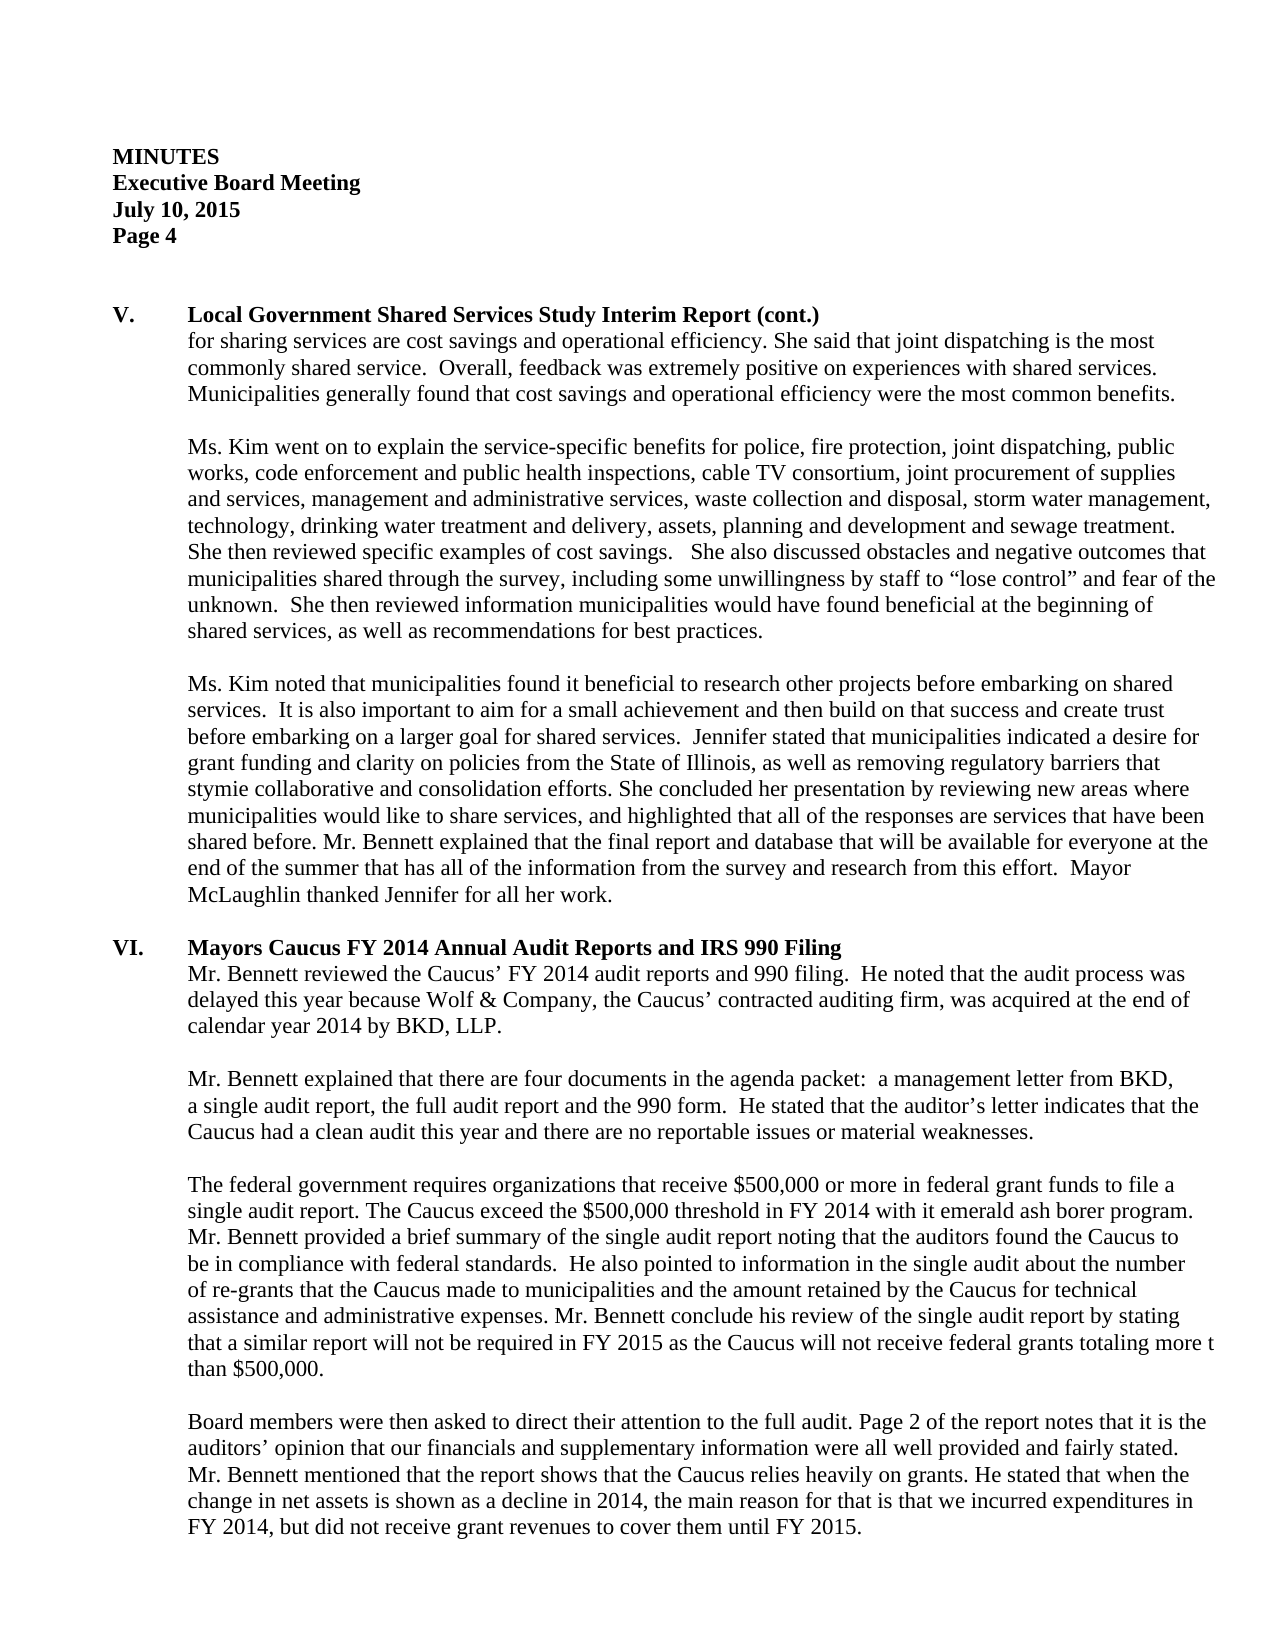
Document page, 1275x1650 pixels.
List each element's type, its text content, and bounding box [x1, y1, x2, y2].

text Page 4 [37, 222, 1237, 248]
text assistance and administrative expenses. Mr. Bennett conclude his review of the single audit report by stating [187, 1302, 1237, 1329]
text Board members were then asked to direct their attention to the full audit. Page 2 of the report notes that it is the auditors’ opinion that our financials and supplementary information were all well provided and fairly stated. [187, 1408, 1237, 1461]
text of re-grants that the Caucus made to municipalities and the amount retained by the Caucus for technical [187, 1276, 1237, 1302]
text single audit report. The Caucus exceed the $500,000 threshold in FY 2014 with it emerald ash borer program. [187, 1197, 1237, 1223]
text be in compliance with federal standards. He also pointed to information in the single audit about the number [187, 1250, 1237, 1276]
text Mr. Bennett reviewed the Caucus’ FY 2014 audit reports and 990 filing. He noted that the audit process was delayed this year because Wolf & Company, the Caucus’ contracted auditing firm, was acquired at the end of calendar year 2014 by BKD, LLP. [187, 960, 1237, 1039]
text a single audit report, the full audit report and the 990 form. He stated that the auditor’s letter indicates that the Caucus had a clean audit this year and there are no reportable issues or material weaknesses. [187, 1092, 1237, 1144]
text Executive Board Meeting [37, 169, 1237, 196]
text shared services, as well as recommendations for best practices. [187, 617, 1237, 644]
text that a similar report will not be required in FY 2015 as the Caucus will not receive federal grants totaling more t than $500,000. [187, 1329, 1237, 1382]
text for sharing services are cost savings and operational efficiency. She said that joint dispatching is the most commonly shared service. Overall, feedback was extremely positive on experiences with shared services. Municipalities generally found that cost savings and operational efficiency were the most common benefits. [187, 327, 1237, 406]
text V. Local Government Shared Services Study Interim Report (cont.) [37, 301, 1237, 327]
text Ms. Kim went on to explain the service-specific benefits for police, fire protection, joint dispatching, public works, code enforcement and public health inspections, cable TV consortium, joint procurement of supplies [187, 433, 1237, 486]
text FY 2014, but did not receive grant revenues to cover them until FY 2015. [187, 1513, 1237, 1540]
text and services, management and administrative services, waste collection and disposal, storm water management, technology, drinking water treatment and delivery, assets, planning and development and sewage treatment. [187, 486, 1237, 538]
text Mr. Bennett provided a brief summary of the single audit report noting that the auditors found the Caucus to [187, 1223, 1237, 1250]
text Mr. Bennett mentioned that the report shows that the Caucus relies heavily on grants. He stated that when the change in net assets is shown as a decline in 2014, the main reason for that is that we incurred expenditures in [187, 1461, 1237, 1513]
text She then reviewed specific examples of cost savings. She also discussed obstacles and negative outcomes that municipalities shared through the survey, including some unwillingness by staff to “lose control” and fear of the unknown. She then reviewed information municipalities would have found beneficial at the beginning of [187, 538, 1237, 617]
text The federal government requires organizations that receive $500,000 or more in federal grant funds to file a [187, 1171, 1237, 1197]
text Ms. Kim noted that municipalities found it beneficial to research other projects before embarking on shared services. It is also important to aim for a small achievement and then build on that success and create trust [187, 670, 1237, 723]
text stymie collaborative and consolidation efforts. She concluded her presentation by reviewing new areas where municipalities would like to share services, and highlighted that all of the responses are services that have been shared before. Mr. Bennett explained that the final report and database that will be available for everyone at the end of the summer that has all of the information from the survey and research from this effort. Mayor McLaughlin thanked Jennifer for all her work. [187, 775, 1237, 907]
text before embarking on a larger goal for shared services. Jennifer stated that municipalities indicated a desire for grant funding and clarity on policies from the State of Illinois, as well as removing regulatory barriers that [187, 723, 1237, 775]
text July 10, 2015 [37, 196, 1237, 222]
text Mr. Bennett explained that there are four documents in the agenda packet: a management letter from BKD, [187, 1065, 1237, 1092]
text VI. Mayors Caucus FY 2014 Annual Audit Reports and IRS 990 Filing [37, 933, 1237, 960]
text MINUTES [37, 143, 1237, 169]
